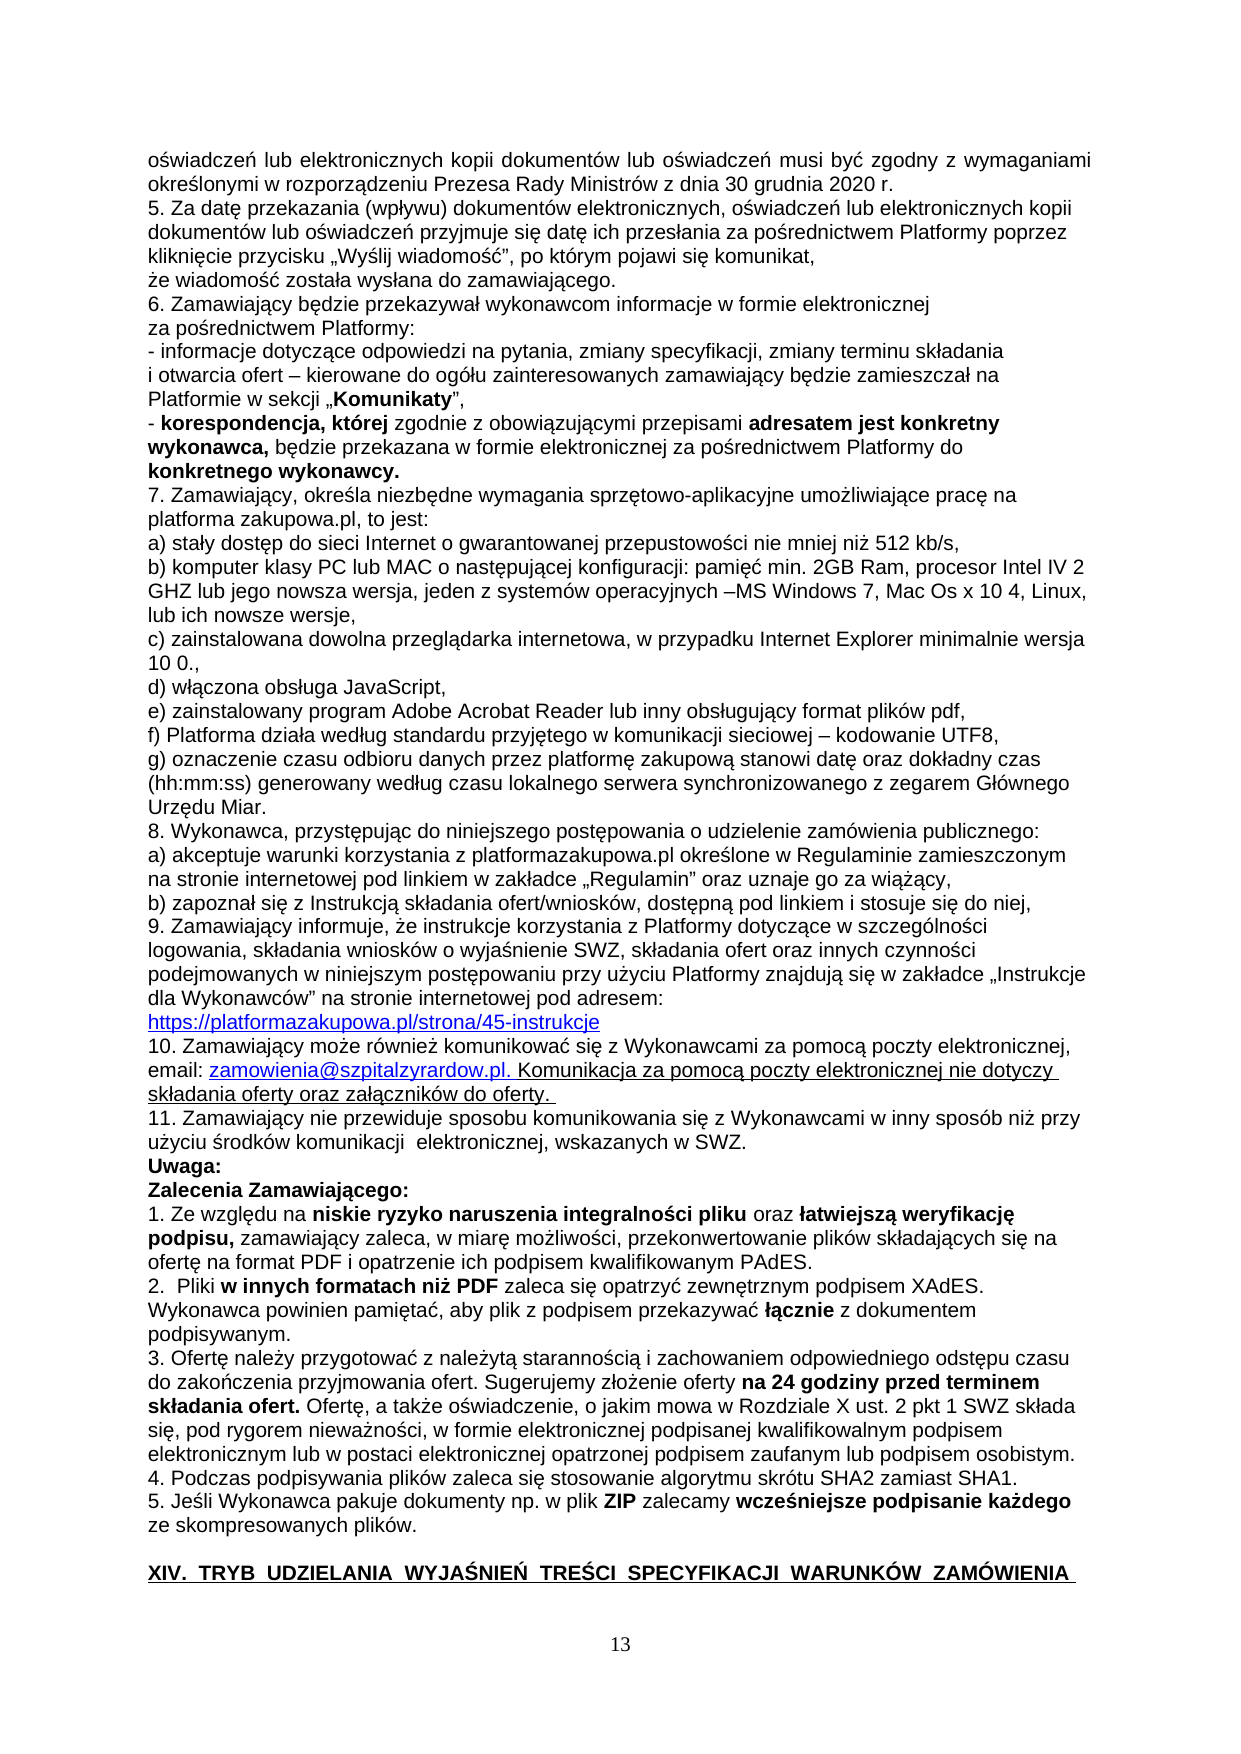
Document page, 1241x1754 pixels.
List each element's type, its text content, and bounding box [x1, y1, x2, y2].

text 2. Pliki w innych formatach niż PDF zaleca się opatrzyć zewnętrznym podpisem XAdES. Wykonawca powinien pamiętać, aby plik z podpisem przekazywać łącznie z dokumentem podpisywanym. [148, 1274, 1093, 1346]
text g) oznaczenie czasu odbioru danych przez platformę zakupową stanowi datę oraz dokładny czas (hh:mm:ss) generowany według czasu lokalnego serwera synchronizowanego z zegarem Głównego Urzędu Miar. [148, 747, 1093, 818]
text 5. Jeśli Wykonawca pakuje dokumenty np. w plik ZIP zalecamy wcześniejsze podpisanie każdego ze skompresowanych plików. [148, 1489, 1093, 1537]
text b) zapoznał się z Instrukcją składania ofert/wniosków, dostępną pod linkiem i stosuje się do niej, [148, 890, 1093, 914]
text - informacje dotyczące odpowiedzi na pytania, zmiany specyfikacji, zmiany terminu składania i otwarcia ofert – kierowane do ogółu zainteresowanych zamawiający będzie zamieszczał na Platformie w sekcji „Komunikaty”, [148, 339, 1093, 411]
text a) akceptuje warunki korzystania z platformazakupowa.pl określone w Regulaminie zamieszczonym na stronie internetowej pod linkiem w zakładce „Regulamin” oraz uznaje go za wiążący, [148, 842, 1093, 890]
text 3. Ofertę należy przygotować z należytą starannością i zachowaniem odpowiedniego odstępu czasu do zakończenia przyjmowania ofert. Sugerujemy złożenie oferty na 24 godziny przed terminem składania ofert. Ofertę, a także oświadczenie, o jakim mowa w Rozdziale X ust. 2 pkt 1 SWZ składa się, pod rygorem nieważności, w formie elektronicznej podpisanej kwalifikowalnym podpisem elektronicznym lub w postaci elektronicznej opatrzonej podpisem zaufanym lub podpisem osobistym. [148, 1346, 1093, 1465]
text a) stały dostęp do sieci Internet o gwarantowanej przepustowości nie mniej niż 512 kb/s, [148, 531, 1093, 555]
text f) Platforma działa według standardu przyjętego w komunikacji sieciowej – kodowanie UTF8, [148, 723, 1093, 747]
text e) zainstalowany program Adobe Acrobat Reader lub inny obsługujący format plików pdf, [148, 699, 1093, 723]
text Zalecenia Zamawiającego: [148, 1178, 1093, 1202]
text 9. Zamawiający informuje, że instrukcje korzystania z Platformy dotyczące w szczególności logowania, składania wniosków o wyjaśnienie SWZ, składania ofert oraz innych czynności podejmowanych w niniejszym postępowaniu przy użyciu Platformy znajdują się w zakładce „Instrukcje dla Wykonawców” na stronie internetowej pod adresem: [148, 914, 1093, 1010]
text 11. Zamawiający nie przewiduje sposobu komunikowania się z Wykonawcami w inny sposób niż przy użyciu środków komunikacji elektronicznej, wskazanych w SWZ. [148, 1106, 1093, 1154]
text 8. Wykonawca, przystępując do niniejszego postępowania o udzielenie zamówienia publicznego: [148, 818, 1093, 842]
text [148, 148, 1093, 196]
text 6. Zamawiający będzie przekazywał wykonawcom informacje w formie elektronicznej za pośrednictwem Platformy: [148, 291, 1093, 339]
text - korespondencja, której zgodnie z obowiązującymi przepisami adresatem jest konkretny wykonawca, będzie przekazana w formie elektronicznej za pośrednictwem Platformy do konkretnego wykonawcy. [148, 411, 1093, 483]
text 7. Zamawiający, określa niezbędne wymagania sprzętowo-aplikacyjne umożliwiające pracę na platforma zakupowa.pl, to jest: [148, 483, 1093, 531]
text https://platformazakupowa.pl/strona/45-instrukcje [148, 1010, 1093, 1034]
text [148, 1537, 1093, 1585]
text 4. Podczas podpisywania plików zaleca się stosowanie algorytmu skrótu SHA2 zamiast SHA1. [148, 1465, 1093, 1489]
text c) zainstalowana dowolna przeglądarka internetowa, w przypadku Internet Explorer minimalnie wersja 10 0., [148, 627, 1093, 675]
text d) włączona obsługa JavaScript, [148, 675, 1093, 699]
text 1. Ze względu na niskie ryzyko naruszenia integralności pliku oraz łatwiejszą weryfikację podpisu, zamawiający zaleca, w miarę możliwości, przekonwertowanie plików składających się na ofertę na format PDF i opatrzenie ich podpisem kwalifikowanym PAdES. [148, 1202, 1093, 1274]
text 5. Za datę przekazania (wpływu) dokumentów elektronicznych, oświadczeń lub elektronicznych kopii dokumentów lub oświadczeń przyjmuje się datę ich przesłania za pośrednictwem Platformy poprzez kliknięcie przycisku „Wyślij wiadomość”, po którym pojawi się komunikat, że wiadomość została wysłana do zamawiającego. [148, 196, 1093, 291]
text Uwaga: [148, 1154, 1093, 1178]
text 10. Zamawiający może również komunikować się z Wykonawcami za pomocą poczty elektronicznej, email: zamowienia@szpitalzyrardow.pl. Komunikacja za pomocą poczty elektronicznej nie dotyczy składania oferty oraz załączników do oferty. [148, 1034, 1093, 1106]
text b) komputer klasy PC lub MAC o następującej konfiguracji: pamięć min. 2GB Ram, procesor Intel IV 2 GHZ lub jego nowsza wersja, jeden z systemów operacyjnych –MS Windows 7, Mac Os x 10 4, Linux, lub ich nowsze wersje, [148, 555, 1093, 627]
